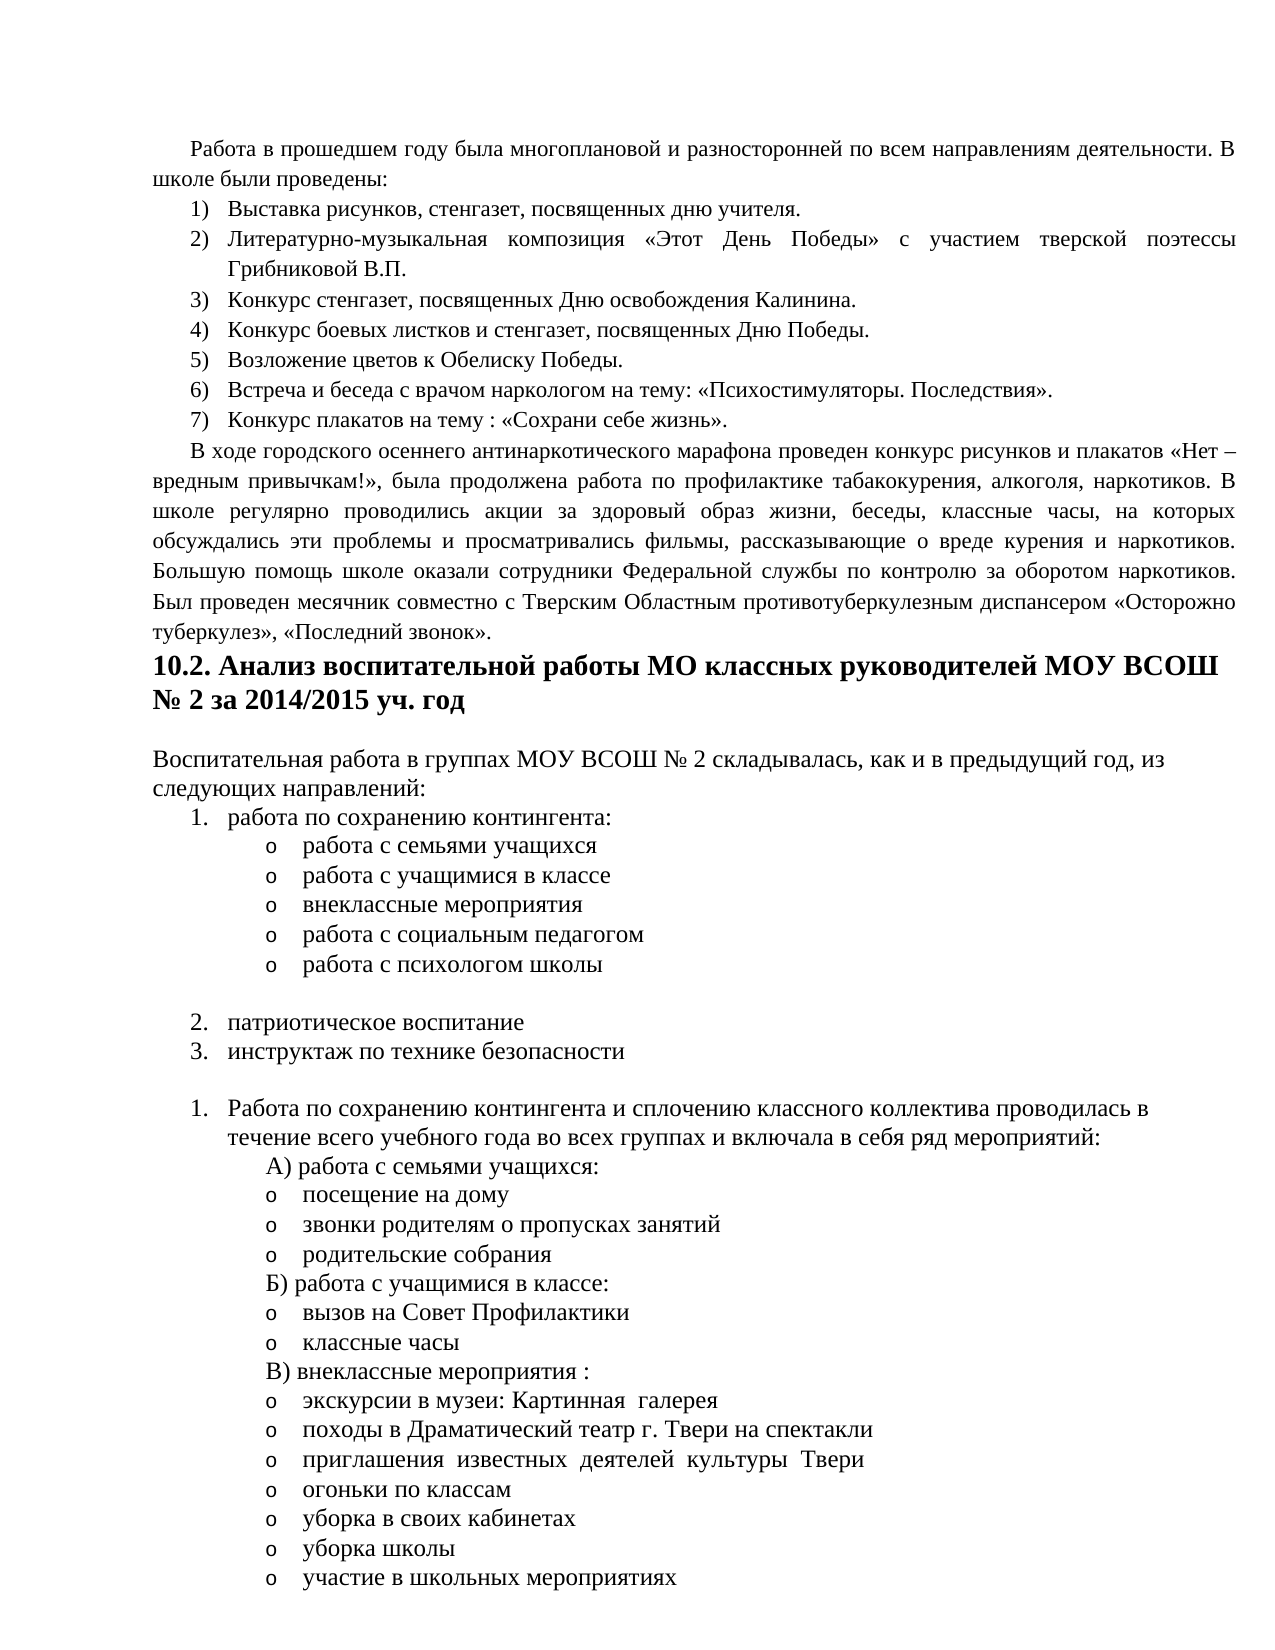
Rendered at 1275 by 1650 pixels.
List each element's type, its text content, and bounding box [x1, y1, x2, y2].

text Воспитательная работа в группах МОУ ВСОШ № 2 складывалась, как и в предыдущий год, из следующих направлений: [152, 744, 1237, 802]
text Работа в прошедшем году была многоплановой и разносторонней по всем направлениям деятельности. В школе были проведены: [152, 135, 1237, 191]
list уборка в своих кабинетах [265, 1503, 1237, 1533]
list Конкурс боевых листков и стенгазет, посвященных Дню Победы. [190, 316, 1237, 342]
list приглашения известных деятелей культуры Твери [265, 1444, 1237, 1474]
list участие в школьных мероприятиях [265, 1562, 1237, 1592]
list Встреча и беседа с врачом наркологом на тему: «Психостимуляторы. Последствия». [190, 376, 1237, 403]
list работа с психологом школы [265, 949, 1237, 978]
list посещение на дому [265, 1179, 1237, 1209]
text В) внеклассные мероприятия : [265, 1356, 1237, 1385]
list вызов на Совет Профилактики [265, 1297, 1237, 1327]
list Выставка рисунков, стенгазет, посвященных дню учителя. [190, 195, 1237, 221]
list Возложение цветов к Обелиску Победы. [190, 346, 1237, 372]
list Конкурс плакатов на тему : «Сохрани себе жизнь». [190, 407, 1237, 433]
list работа по сохранению контингента: [190, 802, 1237, 830]
list уборка школы [265, 1533, 1237, 1562]
list работа с социальным педагогом [265, 919, 1237, 949]
list классные часы [265, 1327, 1237, 1356]
list Работа по сохранению контингента и сплочению классного коллектива проводилась в течение всего учебного года во всех группах и включала в себя ряд мероприятий: [190, 1093, 1237, 1151]
list родительские собрания [265, 1239, 1237, 1268]
list инструктаж по технике безопасности [190, 1036, 1237, 1064]
list огоньки по классам [265, 1474, 1237, 1503]
list Литературно-музыкальная композиция «Этот День Победы» с участием тверской поэтессы Грибниковой В.П. [190, 225, 1237, 282]
text 10.2. Анализ воспитательной работы МО классных руководителей МОУ ВСОШ № 2 за 2014/2015 уч. год [152, 648, 1237, 715]
list звонки родителям о пропусках занятий [265, 1209, 1237, 1239]
list внеклассные мероприятия [265, 889, 1237, 919]
text Б) работа с учащимися в классе: [265, 1268, 1237, 1297]
text А) работа с семьями учащихся: [265, 1151, 1237, 1179]
text В ходе городского осеннего антинаркотического марафона проведен конкурс рисунков и плакатов «Нет – вредным привычкам!», была продолжена работа по профилактике табакокурения, алкоголя, наркотиков. В школе регулярно проводились акции за здоровый образ жизни, беседы, классные часы, на которых обсуждались эти проблемы и просматривались фильмы, рассказывающие о вреде курения и наркотиков. Большую помощь школе оказали сотрудники Федеральной службы по контролю за оборотом наркотиков. Был проведен месячник совместно с Тверским Областным противотуберкулезным диспансером «Осторожно туберкулез», «Последний звонок». [152, 437, 1237, 644]
list работа с учащимися в классе [265, 860, 1237, 889]
list походы в Драматический театр г. Твери на спектакли [265, 1414, 1237, 1444]
list патриотическое воспитание [190, 1007, 1237, 1036]
list экскурсии в музеи: Картинная галерея [265, 1385, 1237, 1414]
list Конкурс стенгазет, посвященных Дню освобождения Калинина. [190, 286, 1237, 312]
list работа с семьями учащихся [265, 830, 1237, 860]
